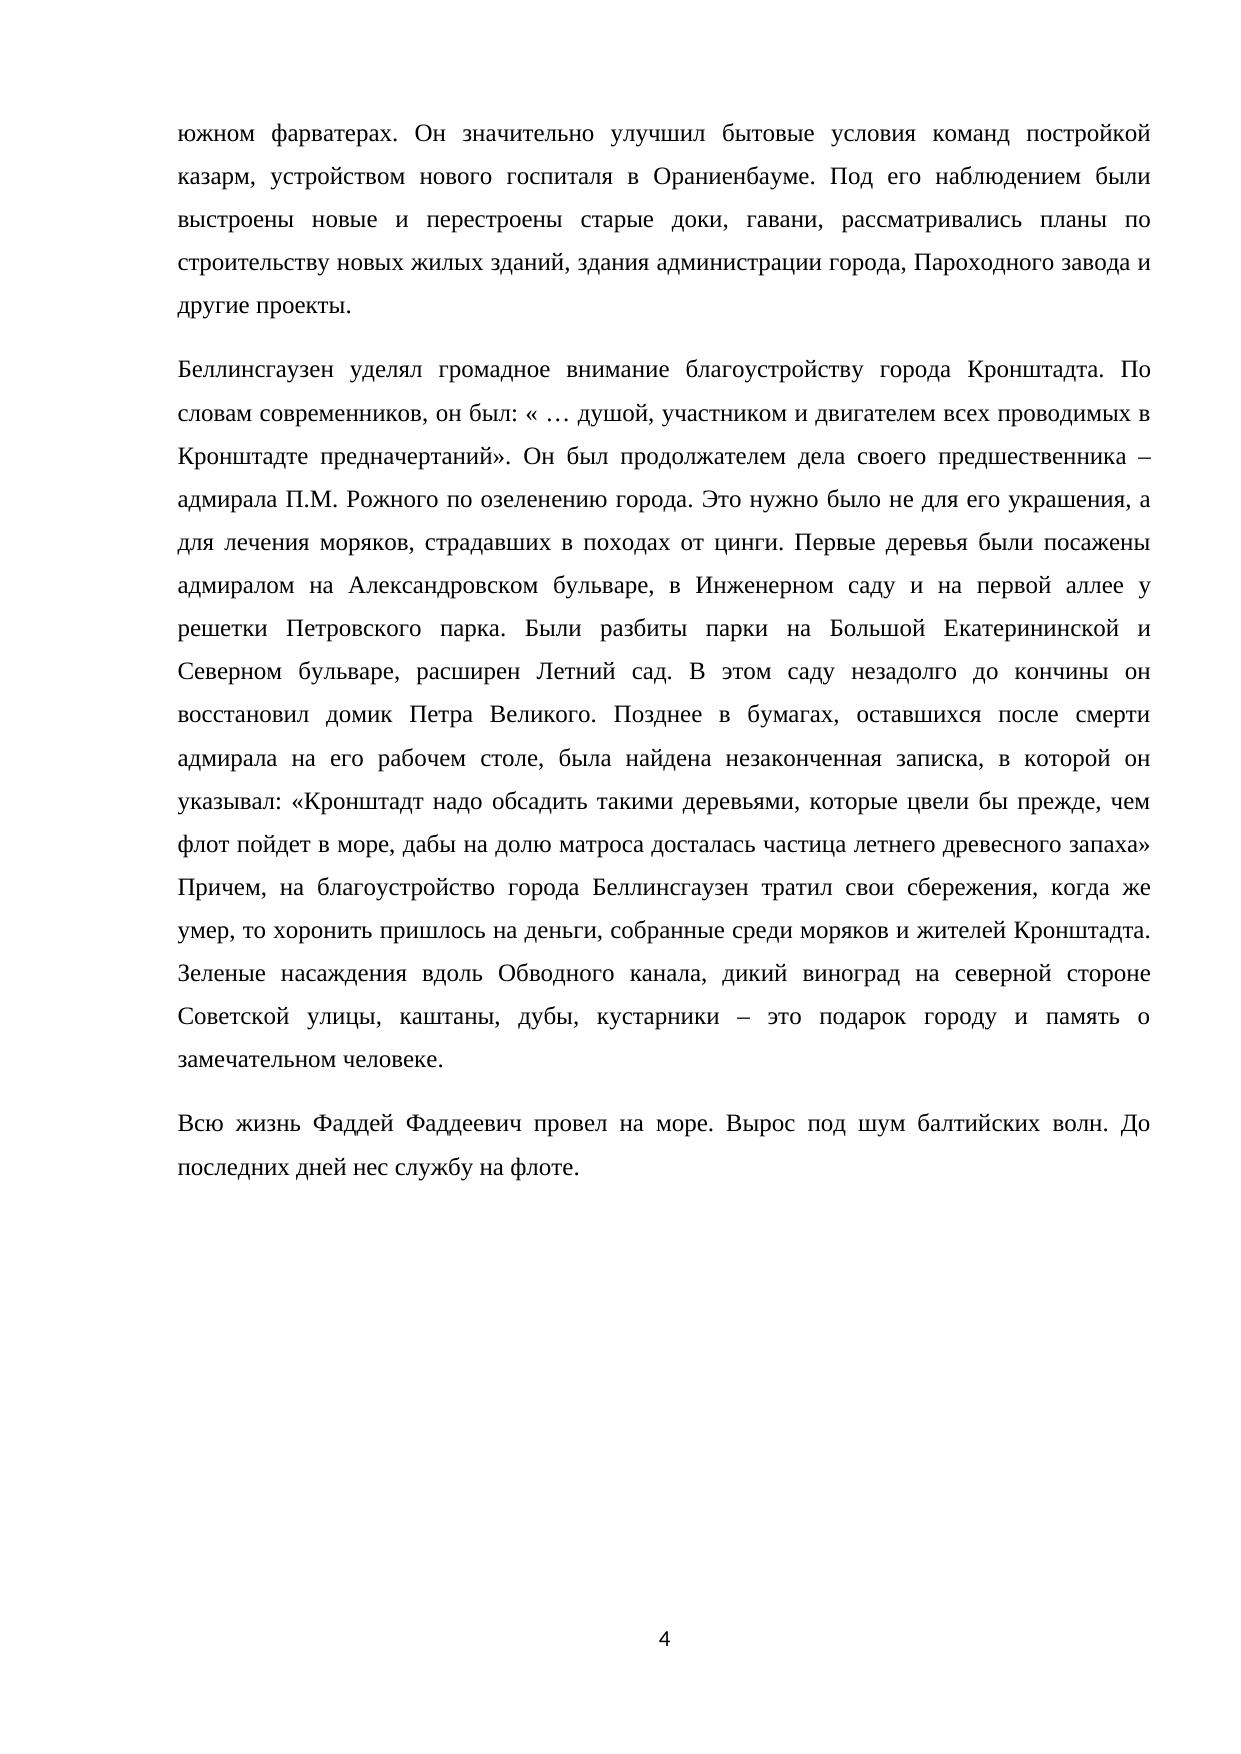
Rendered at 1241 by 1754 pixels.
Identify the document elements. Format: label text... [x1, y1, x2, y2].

text Всю жизнь Фаддей Фаддеевич провел на море. Вырос под шум балтийских волн. До последних дней нес службу на флоте. [177, 1108, 1152, 1180]
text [177, 118, 1152, 319]
text Беллинсгаузен уделял громадное внимание благоустройству города Кронштадта. По словам современников, он был: « … душой, участником и двигателем всех проводимых в Кронштадте предначертаний». Он был продолжателем дела своего предшественника – адмирала П.М. Рожного по озеленению города. Это нужно было не для его украшения, а для лечения моряков, страдавших в походах от цинги. Первые деревья были посажены адмиралом на Александровском бульваре, в Инженерном саду и на первой аллее у решетки Петровского парка. Были разбиты парки на Большой Екатерининской и Северном бульваре, расширен Летний сад. В этом саду незадолго до кончины он восстановил домик Петра Великого. Позднее в бумагах, оставшихся после смерти адмирала на его рабочем столе, была найдена незаконченная записка, в которой он указывал: «Кронштадт надо обсадить такими деревьями, которые цвели бы прежде, чем флот пойдет в море, дабы на долю матроса досталась частица летнего древесного запаха» Причем, на благоустройство города Беллинсгаузен тратил свои сбережения, когда же умер, то хоронить пришлось на деньги, собранные среди моряков и жителей Кронштадта. Зеленые насаждения вдоль Обводного канала, дикий виноград на северной стороне Советской улицы, каштаны, дубы, кустарники – это подарок городу и память о замечательном человеке. [177, 354, 1152, 1073]
